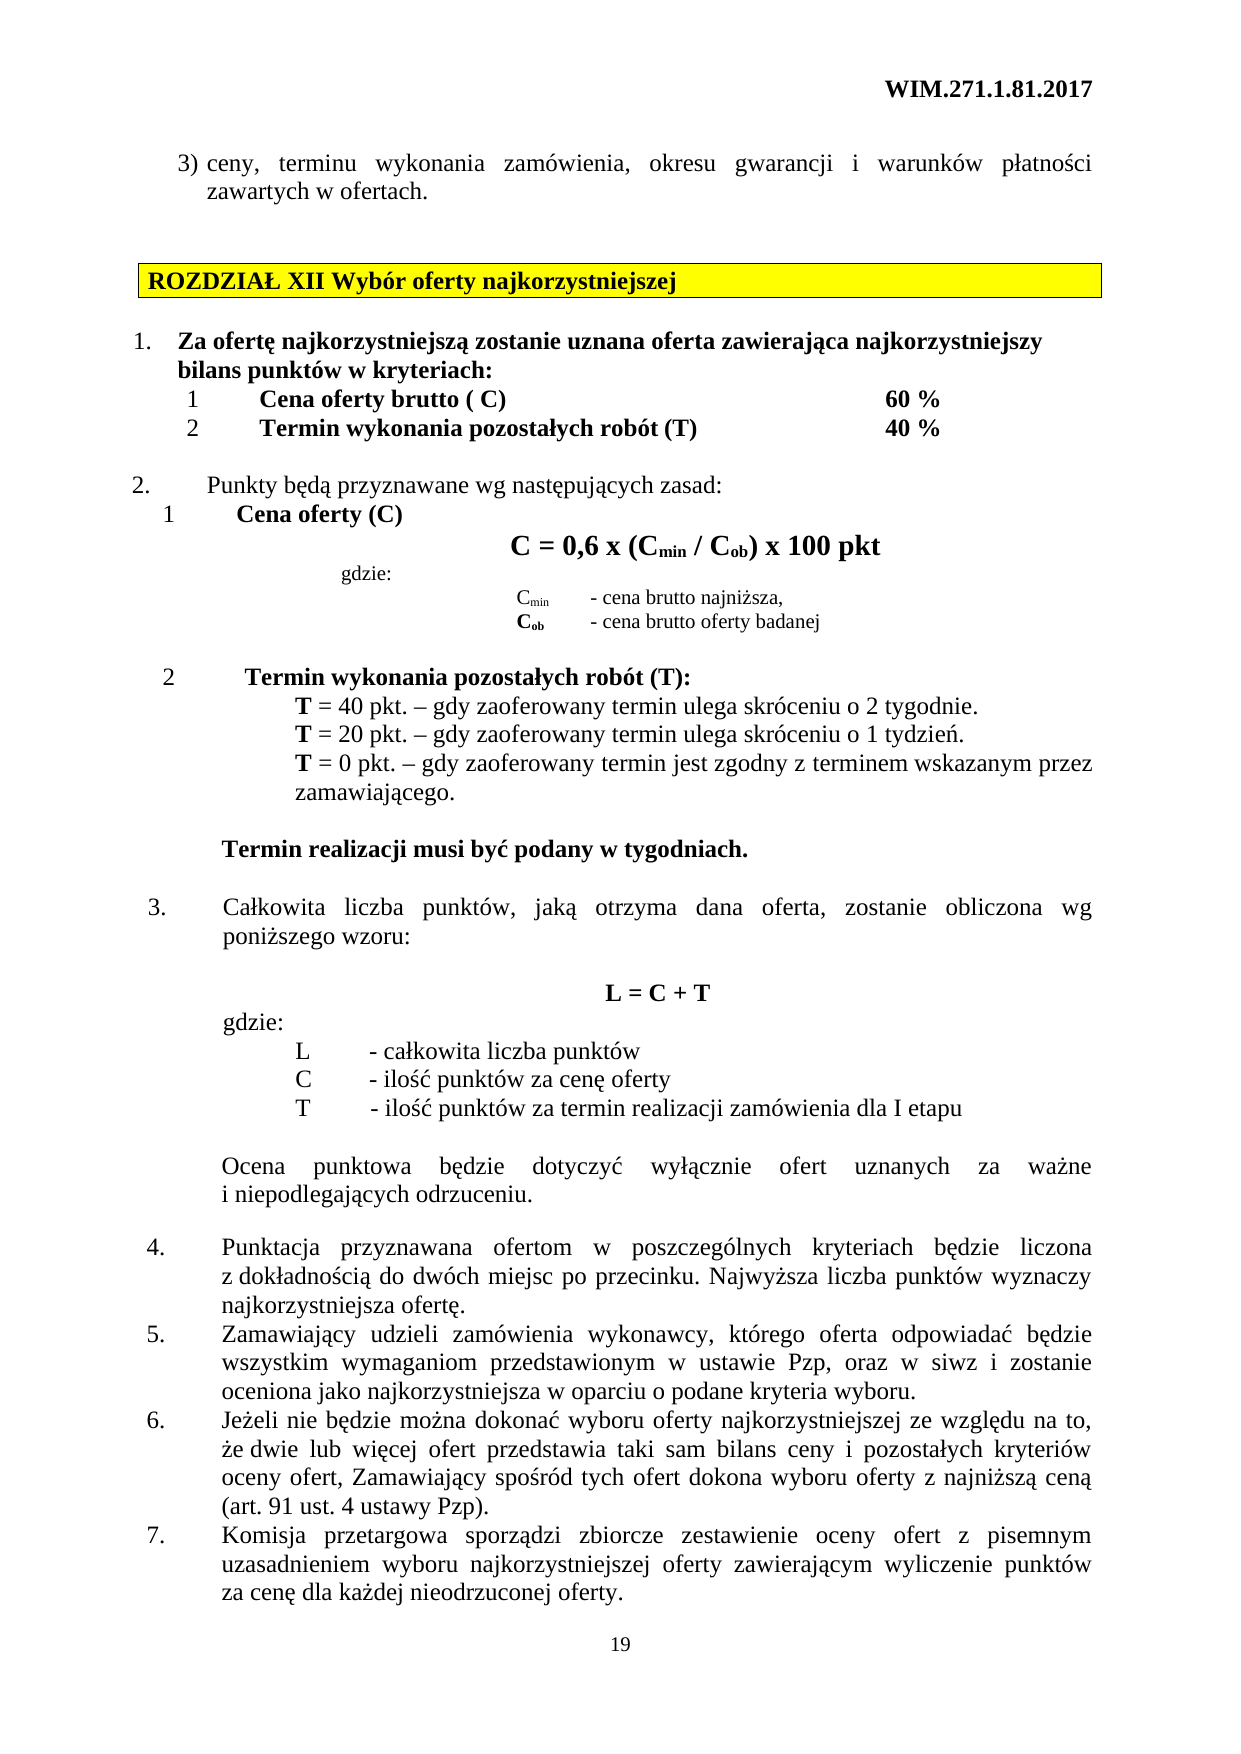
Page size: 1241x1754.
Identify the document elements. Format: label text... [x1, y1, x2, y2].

list Cena oferty brutto ( C) 60 % [186, 384, 1093, 413]
text Cob - cena brutto oferty badanej [341, 609, 1093, 633]
text Cmin - cena brutto najniższa, [341, 585, 1093, 609]
text T = 0 pkt. – gdy zaoferowany termin jest zgodny z terminem wskazanym przez zamawiającego. [295, 748, 1093, 806]
text L = C + T [223, 978, 1093, 1007]
list Jeżeli nie będzie można dokonać wyboru oferty najkorzystniejszej ze względu na to, że dwie lub więcej ofert przedstawia taki sam bilans ceny i pozostałych kryteriów oceny ofert, Zamawiający spośród tych ofert dokona wyboru oferty z najniższą ceną (art. 91 ust. 4 ustawy Pzp). [146, 1405, 1093, 1520]
list Zamawiający udzieli zamówienia wykonawcy, którego oferta odpowiadać będzie wszystkim wymaganiom przedstawionym w ustawie Pzp, oraz w siwz i zostanie oceniona jako najkorzystniejsza w oparciu o podane kryteria wyboru. [146, 1319, 1093, 1405]
list Cena oferty (C) [162, 499, 1093, 528]
list Za ofertę najkorzystniejszą zostanie uznana oferta zawierająca najkorzystniejszy bilans punktów w kryteriach: [133, 326, 1093, 384]
text T = 40 pkt. – gdy zaoferowany termin ulega skróceniu o 2 tygodnie. [295, 691, 1093, 719]
text T - ilość punktów za termin realizacji zamówienia dla I etapu [295, 1093, 1093, 1122]
text gdzie: [341, 561, 1093, 585]
text C = 0,6 x (Cmin / Cob) x 100 pkt [298, 528, 1093, 561]
text 3) ceny, terminu wykonania zamówienia, okresu gwarancji i warunków płatności zawartych w ofertach. [177, 148, 1093, 205]
text gdzie: [223, 1007, 1093, 1036]
list Całkowita liczba punktów, jaką otrzyma dana oferta, zostanie obliczona wg poniższego wzoru: [148, 892, 1093, 949]
list Komisja przetargowa sporządzi zbiorcze zestawienie oceny ofert z pisemnym uzasadnieniem wyboru najkorzystniejszej oferty zawierającym wyliczenie punktów za cenę dla każdej nieodrzuconej oferty. [146, 1520, 1093, 1606]
text T = 20 pkt. – gdy zaoferowany termin ulega skróceniu o 1 tydzień. [295, 719, 1093, 748]
list Termin wykonania pozostałych robót (T): [162, 662, 1093, 691]
text L - całkowita liczba punktów [223, 1036, 1093, 1064]
subtitle ROZDZIAŁ XII Wybór oferty najkorzystniejszej [139, 264, 1101, 297]
list Punktacja przyznawana ofertom w poszczególnych kryteriach będzie liczona z dokładnością do dwóch miejsc po przecinku. Najwyższa liczba punktów wyznaczy najkorzystniejsza ofertę. [146, 1232, 1093, 1319]
text Termin realizacji musi być podany w tygodniach. [221, 834, 1093, 863]
text C - ilość punktów za cenę oferty [221, 1064, 1093, 1093]
list Termin wykonania pozostałych robót (T) 40 % [186, 413, 1093, 441]
text Ocena punktowa będzie dotyczyć wyłącznie ofert uznanych za ważne i niepodlegających odrzuceniu. [221, 1151, 1093, 1208]
list Punkty będą przyznawane wg następujących zasad: [132, 470, 1093, 499]
